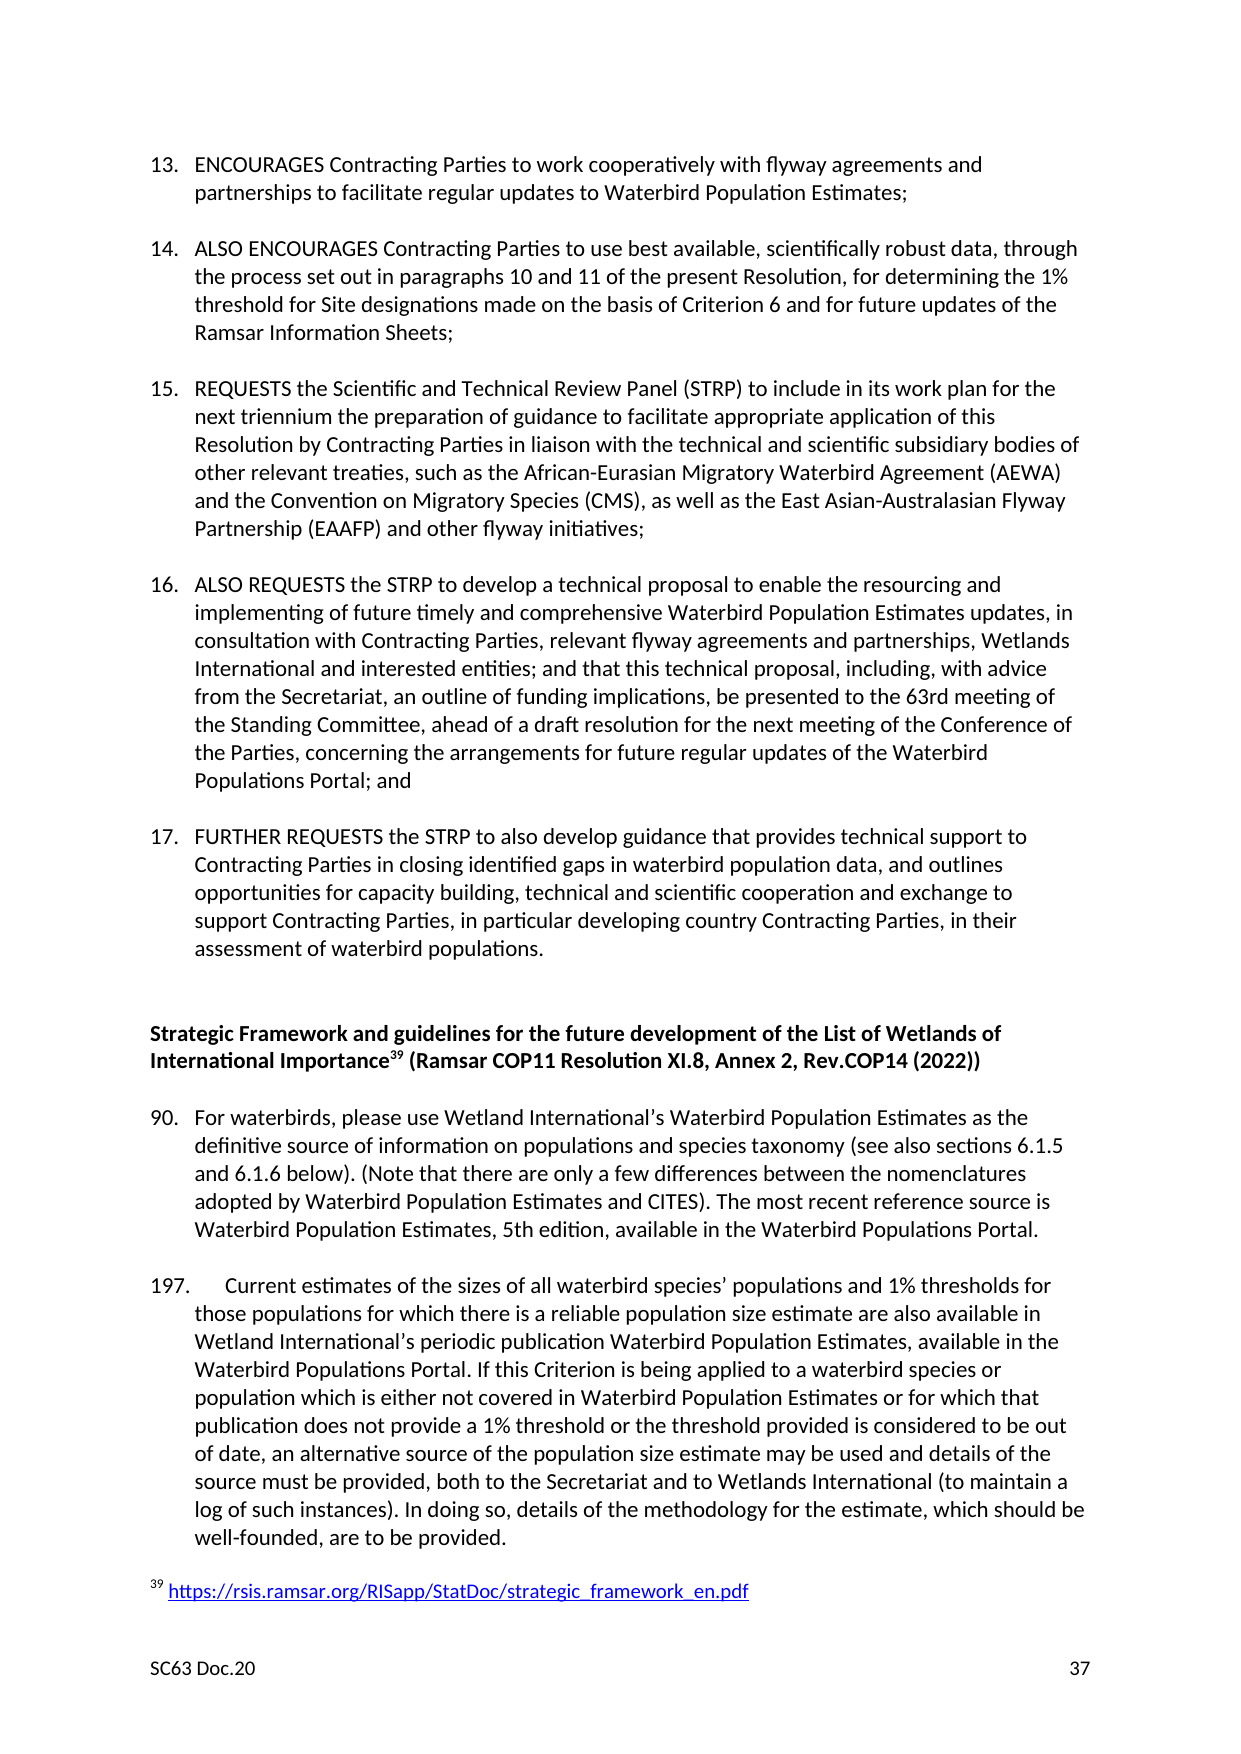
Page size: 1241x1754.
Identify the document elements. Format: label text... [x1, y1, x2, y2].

text 15. REQUESTS the Scientific and Technical Review Panel (STRP) to include in its work plan for the next triennium the preparation of guidance to facilitate appropriate application of this Resolution by Contracting Parties in liaison with the technical and scientific subsidiary bodies of other relevant treaties, such as the African-Eurasian Migratory Waterbird Agreement (AEWA) and the Convention on Migratory Species (CMS), as well as the East Asian-Australasian Flyway Partnership (EAAFP) and other flyway initiatives; [150, 374, 1090, 542]
text 197. Current estimates of the sizes of all waterbird species’ populations and 1% thresholds for those populations for which there is a reliable population size estimate are also available in Wetland International’s periodic publication Waterbird Population Estimates, available in the Waterbird Populations Portal. If this Criterion is being applied to a waterbird species or population which is either not covered in Waterbird Population Estimates or for which that publication does not provide a 1% threshold or the threshold provided is considered to be out of date, an alternative source of the population size estimate may be used and details of the source must be provided, both to the Secretariat and to Wetlands International (to maintain a log of such instances). In doing so, details of the methodology for the estimate, which should be well-founded, are to be provided. [150, 1271, 1090, 1551]
text 13. ENCOURAGES Contracting Parties to work cooperatively with flyway agreements and partnerships to facilitate regular updates to Waterbird Population Estimates; [150, 150, 1090, 206]
text 17. FURTHER REQUESTS the STRP to also develop guidance that provides technical support to Contracting Parties in closing identified gaps in waterbird population data, and outlines opportunities for capacity building, technical and scientific cooperation and exchange to support Contracting Parties, in particular developing country Contracting Parties, in their assessment of waterbird populations. [150, 822, 1090, 963]
text Strategic Framework and guidelines for the future development of the List of Wetlands of International Importance (Ramsar COP11 Resolution XI.8, Annex 2, Rev.COP14 (2022)) [150, 1019, 1090, 1075]
text 14. ALSO ENCOURAGES Contracting Parties to use best available, scientifically robust data, through the process set out in paragraphs 10 and 11 of the present Resolution, for determining the 1% threshold for Site designations made on the basis of Criterion 6 and for future updates of the Ramsar Information Sheets; [150, 234, 1090, 346]
text 90. For waterbirds, please use Wetland International’s Waterbird Population Estimates as the definitive source of information on populations and species taxonomy (see also sections 6.1.5 and 6.1.6 below). (Note that there are only a few differences between the nomenclatures adopted by Waterbird Population Estimates and CITES). The most recent reference source is Waterbird Population Estimates, 5th edition, available in the Waterbird Populations Portal. [150, 1103, 1090, 1243]
text 16. ALSO REQUESTS the STRP to develop a technical proposal to enable the resourcing and implementing of future timely and comprehensive Waterbird Population Estimates updates, in consultation with Contracting Parties, relevant flyway agreements and partnerships, Wetlands International and interested entities; and that this technical proposal, including, with advice from the Secretariat, an outline of funding implications, be presented to the 63rd meeting of the Standing Committee, ahead of a draft resolution for the next meeting of the Conference of the Parties, concerning the arrangements for future regular updates of the Waterbird Populations Portal; and [150, 570, 1090, 794]
